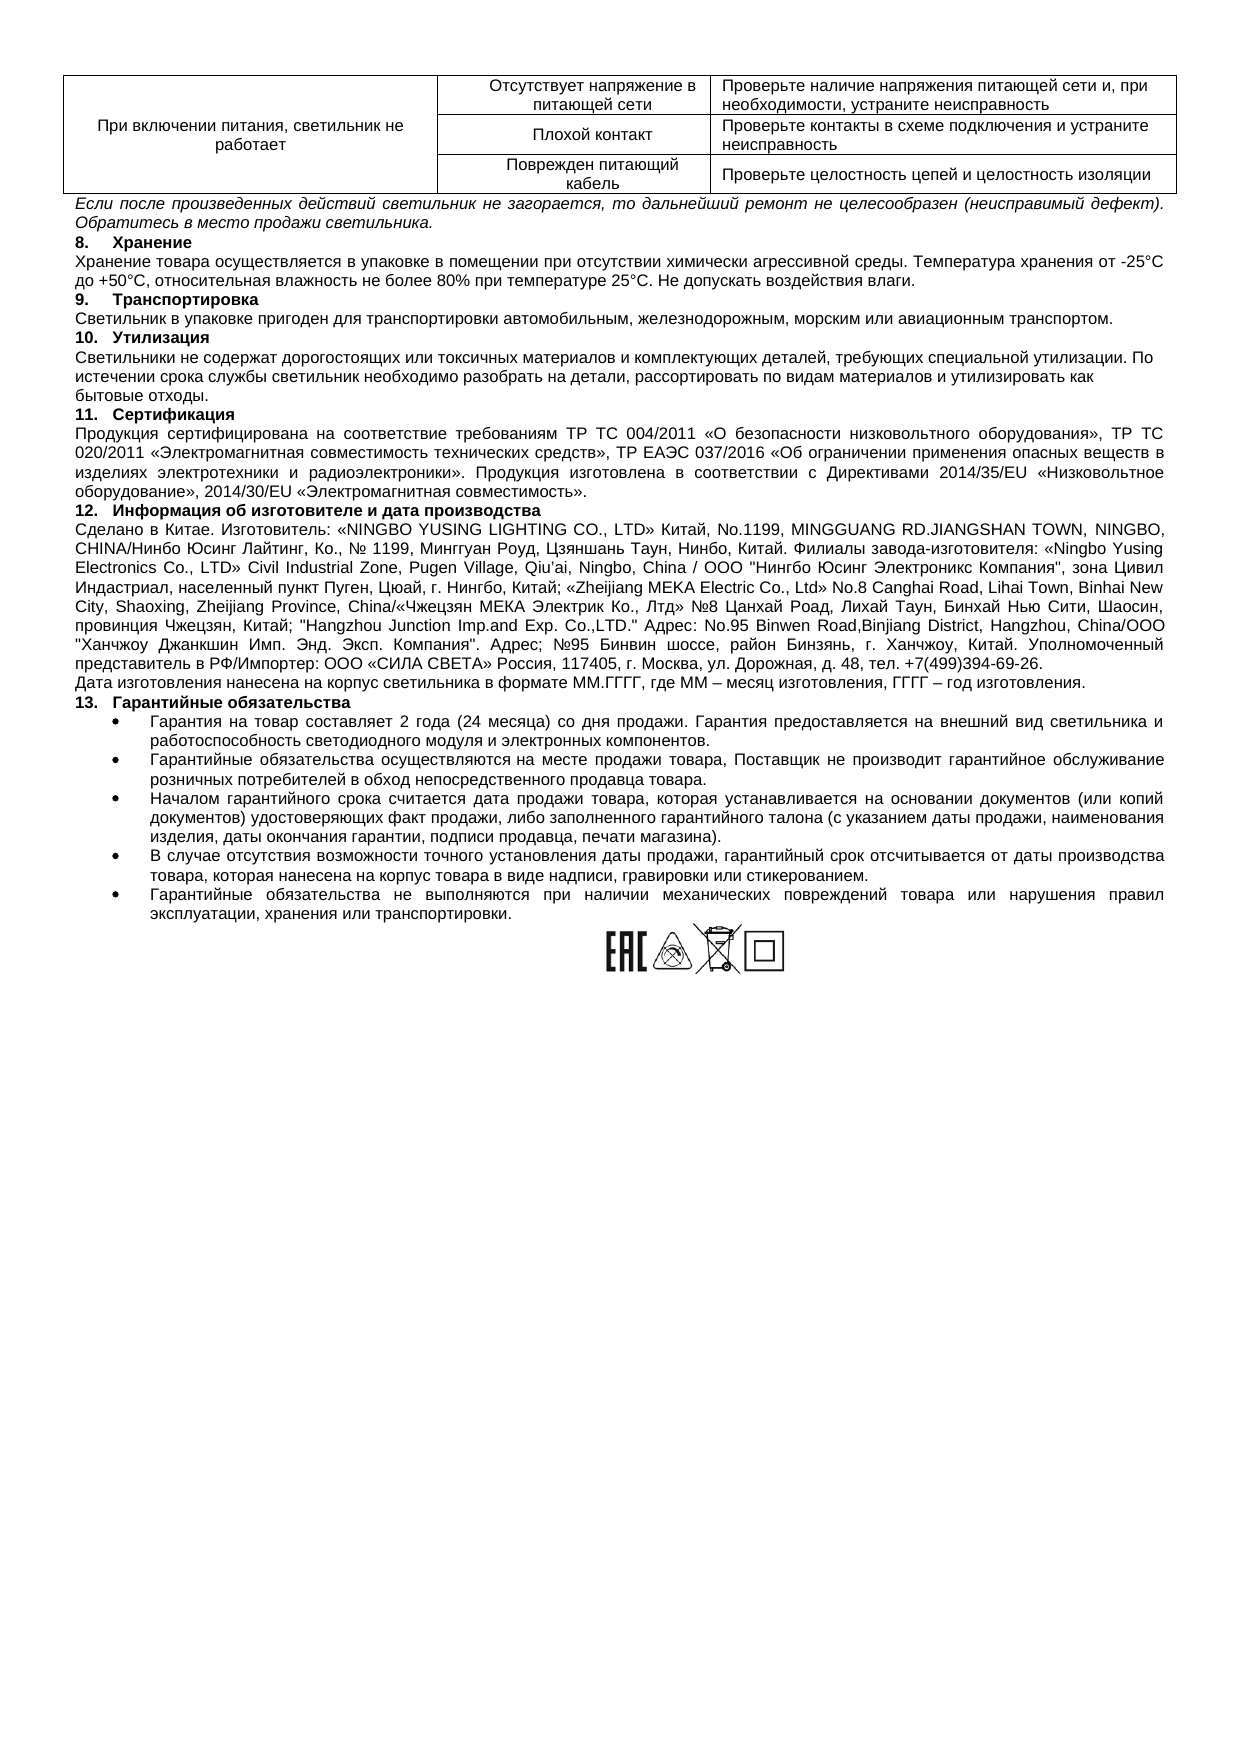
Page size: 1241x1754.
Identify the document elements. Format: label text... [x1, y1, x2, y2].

list Утилизация [75, 328, 1165, 347]
picture [603, 923, 787, 974]
list Хранение [75, 232, 1165, 252]
text Дата изготовления нанесена на корпус светильника в формате ММ.ГГГГ, где ММ – месяц изготовления, ГГГГ – год изготовления. [75, 673, 1165, 692]
list Гарантийные обязательства не выполняются при наличии механических повреждений товара или нарушения правил эксплуатации, хранения или транспортировки. [112, 884, 1165, 923]
list Сертификация [75, 405, 1165, 424]
table_cell Поврежден питающий кабель [438, 155, 710, 193]
table_cell Проверьте контакты в схеме подключения и устраните неисправность [711, 115, 1176, 154]
list Гарантия на товар составляет 2 года (24 месяца) со дня продажи. Гарантия предоставляется на внешний вид светильника и работоспособность светодиодного модуля и электронных компонентов. [112, 712, 1165, 750]
text Если после произведенных действий светильник не загорается, то дальнейший ремонт не целесообразен (неисправимый дефект). Обратитесь в место продажи светильника. [75, 194, 1165, 232]
list Информация об изготовителе и дата производства [75, 501, 1165, 520]
list Гарантийные обязательства осуществляются на месте продажи товара, Поставщик не производит гарантийное обслуживание розничных потребителей в обход непосредственного продавца товара. [112, 750, 1165, 788]
table_cell Проверьте целостность цепей и целостность изоляции [711, 155, 1176, 193]
text Сделано в Китае. Изготовитель: «NINGBO YUSING LIGHTING CO., LTD» Китай, No.1199, MINGGUANG RD.JIANGSHAN TOWN, NINGBO, CHINA/Нинбо Юсинг Лайтинг, Ко., № 1199, Минггуан Роуд, Цзяншань Таун, Нинбо, Китай. Филиалы завода-изготовителя: «Ningbo Yusing Electronics Co., LTD» Civil Industrial Zone, Pugen Village, Qiu’ai, Ningbo, China / ООО "Нингбо Юсинг Электроникс Компания", зона Цивил Индастриал, населенный пункт Пуген, Цюай, г. Нингбо, Китай; «Zheijiang MEKA Electric Co., Ltd» No.8 Canghai Road, Lihai Town, Binhai New City, Shaoxing, Zheijiang Province, China/«Чжецзян МЕКА Электрик Ко., Лтд» №8 Цанхай Роад, Лихай Таун, Бинхай Нью Сити, Шаосин, провинция Чжецзян, Китай; "Hangzhou Junction Imp.and Exp. Co.,LTD." Адрес: No.95 Binwen Road,Binjiang District, Hangzhou, China/ООО "Ханчжоу Джанкшин Имп. Энд. Эксп. Компания". Адрес; №95 Бинвин шоссе, район Бинзянь, г. Ханчжоу, Китай. Уполномоченный представитель в РФ/Импортер: ООО «СИЛА СВЕТА» Россия, 117405, г. Москва, ул. Дорожная, д. 48, тел. +7(499)394-69-26. [75, 520, 1165, 673]
text Светильник в упаковке пригоден для транспортировки автомобильным, железнодорожным, морским или авиационным транспортом. [75, 309, 1165, 328]
table_cell Проверьте наличие напряжения питающей сети и, при необходимости, устраните неисправность [711, 76, 1176, 114]
text Светильники не содержат дорогостоящих или токсичных материалов и комплектующих деталей, требующих специальной утилизации. По истечении срока службы светильник необходимо разобрать на детали, рассортировать по видам материалов и утилизировать как бытовые отходы. [75, 347, 1165, 405]
table_cell Отсутствует напряжение в питающей сети [438, 76, 710, 114]
table_cell При включении питания, светильник не работает [64, 76, 437, 193]
list Началом гарантийного срока считается дата продажи товара, которая устанавливается на основании документов (или копий документов) удостоверяющих факт продажи, либо заполненного гарантийного талона (с указанием даты продажи, наименования изделия, даты окончания гарантии, подписи продавца, печати магазина). [112, 788, 1165, 846]
text Хранение товара осуществляется в упаковке в помещении при отсутствии химически агрессивной среды. Температура хранения от -25°С до +50°С, относительная влажность не более 80% при температуре 25°С. Не допускать воздействия влаги. [75, 252, 1165, 290]
list В случае отсутствия возможности точного установления даты продажи, гарантийный срок отсчитывается от даты производства товара, которая нанесена на корпус товара в виде надписи, гравировки или стикерованием. [112, 846, 1165, 884]
text Продукция сертифицирована на соответствие требованиям ТР ТС 004/2011 «О безопасности низковольтного оборудования», ТР ТС 020/2011 «Электромагнитная совместимость технических средств», ТР ЕАЭС 037/2016 «Об ограничении применения опасных веществ в изделиях электротехники и радиоэлектроники». Продукция изготовлена в соответствии с Директивами 2014/35/EU «Низковольтное оборудование», 2014/30/ЕU «Электромагнитная совместимость». [75, 424, 1165, 501]
list Гарантийные обязательства [75, 692, 1165, 712]
list Транспортировка [75, 290, 1165, 309]
table_cell Плохой контакт [438, 115, 710, 154]
